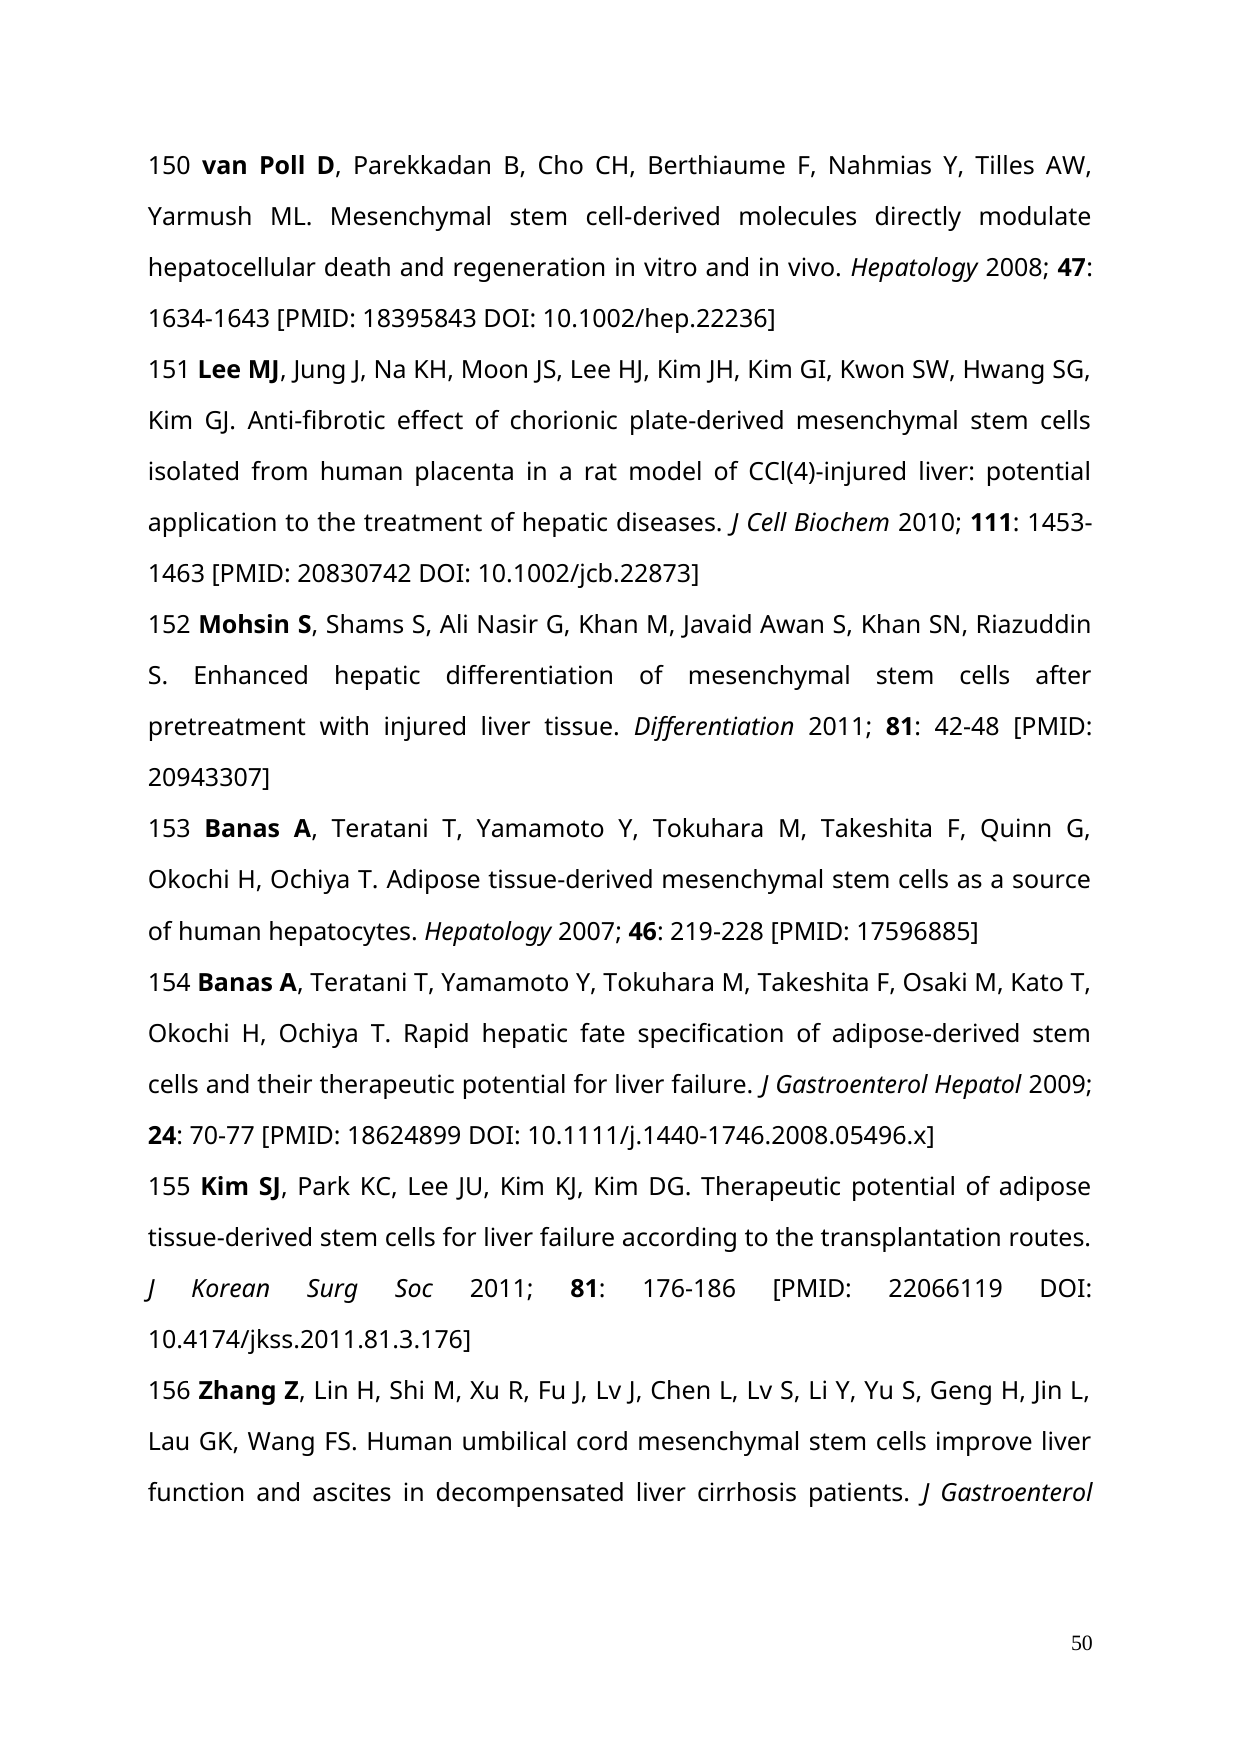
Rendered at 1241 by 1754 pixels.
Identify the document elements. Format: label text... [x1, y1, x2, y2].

text 152 Mohsin S, Shams S, Ali Nasir G, Khan M, Javaid Awan S, Khan SN, Riazuddin S. Enhanced hepatic differentiation of mesenchymal stem cells after pretreatment with injured liver tissue. Differentiation 2011; 81: 42-48 [PMID: 20943307] [148, 607, 1093, 794]
text 155 Kim SJ, Park KC, Lee JU, Kim KJ, Kim DG. Therapeutic potential of adipose tissue-derived stem cells for liver failure according to the transplantation routes. J Korean Surg Soc 2011; 81: 176-186 [PMID: 22066119 DOI: 10.4174/jkss.2011.81.3.176] [148, 1168, 1093, 1356]
text 151 Lee MJ, Jung J, Na KH, Moon JS, Lee HJ, Kim JH, Kim GI, Kwon SW, Hwang SG, Kim GJ. Anti-fibrotic effect of chorionic plate-derived mesenchymal stem cells isolated from human placenta in a rat model of CCl(4)-injured liver: potential application to the treatment of hepatic diseases. J Cell Biochem 2010; 111: 1453-1463 [PMID: 20830742 DOI: 10.1002/jcb.22873] [148, 352, 1093, 590]
text 154 Banas A, Teratani T, Yamamoto Y, Tokuhara M, Takeshita F, Osaki M, Kato T, Okochi H, Ochiya T. Rapid hepatic fate specification of adipose-derived stem cells and their therapeutic potential for liver failure. J Gastroenterol Hepatol 2009; 24: 70-77 [PMID: 18624899 DOI: 10.1111/j.1440-1746.2008.05496.x] [148, 964, 1093, 1151]
text 150 van Poll D, Parekkadan B, Cho CH, Berthiaume F, Nahmias Y, Tilles AW, Yarmush ML. Mesenchymal stem cell-derived molecules directly modulate hepatocellular death and regeneration in vitro and in vivo. Hepatology 2008; 47: 1634-1643 [PMID: 18395843 DOI: 10.1002/hep.22236] [148, 148, 1093, 335]
text 153 Banas A, Teratani T, Yamamoto Y, Tokuhara M, Takeshita F, Quinn G, Okochi H, Ochiya T. Adipose tissue-derived mesenchymal stem cells as a source of human hepatocytes. Hepatology 2007; 46: 219-228 [PMID: 17596885] [148, 811, 1093, 947]
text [148, 1373, 1093, 1509]
